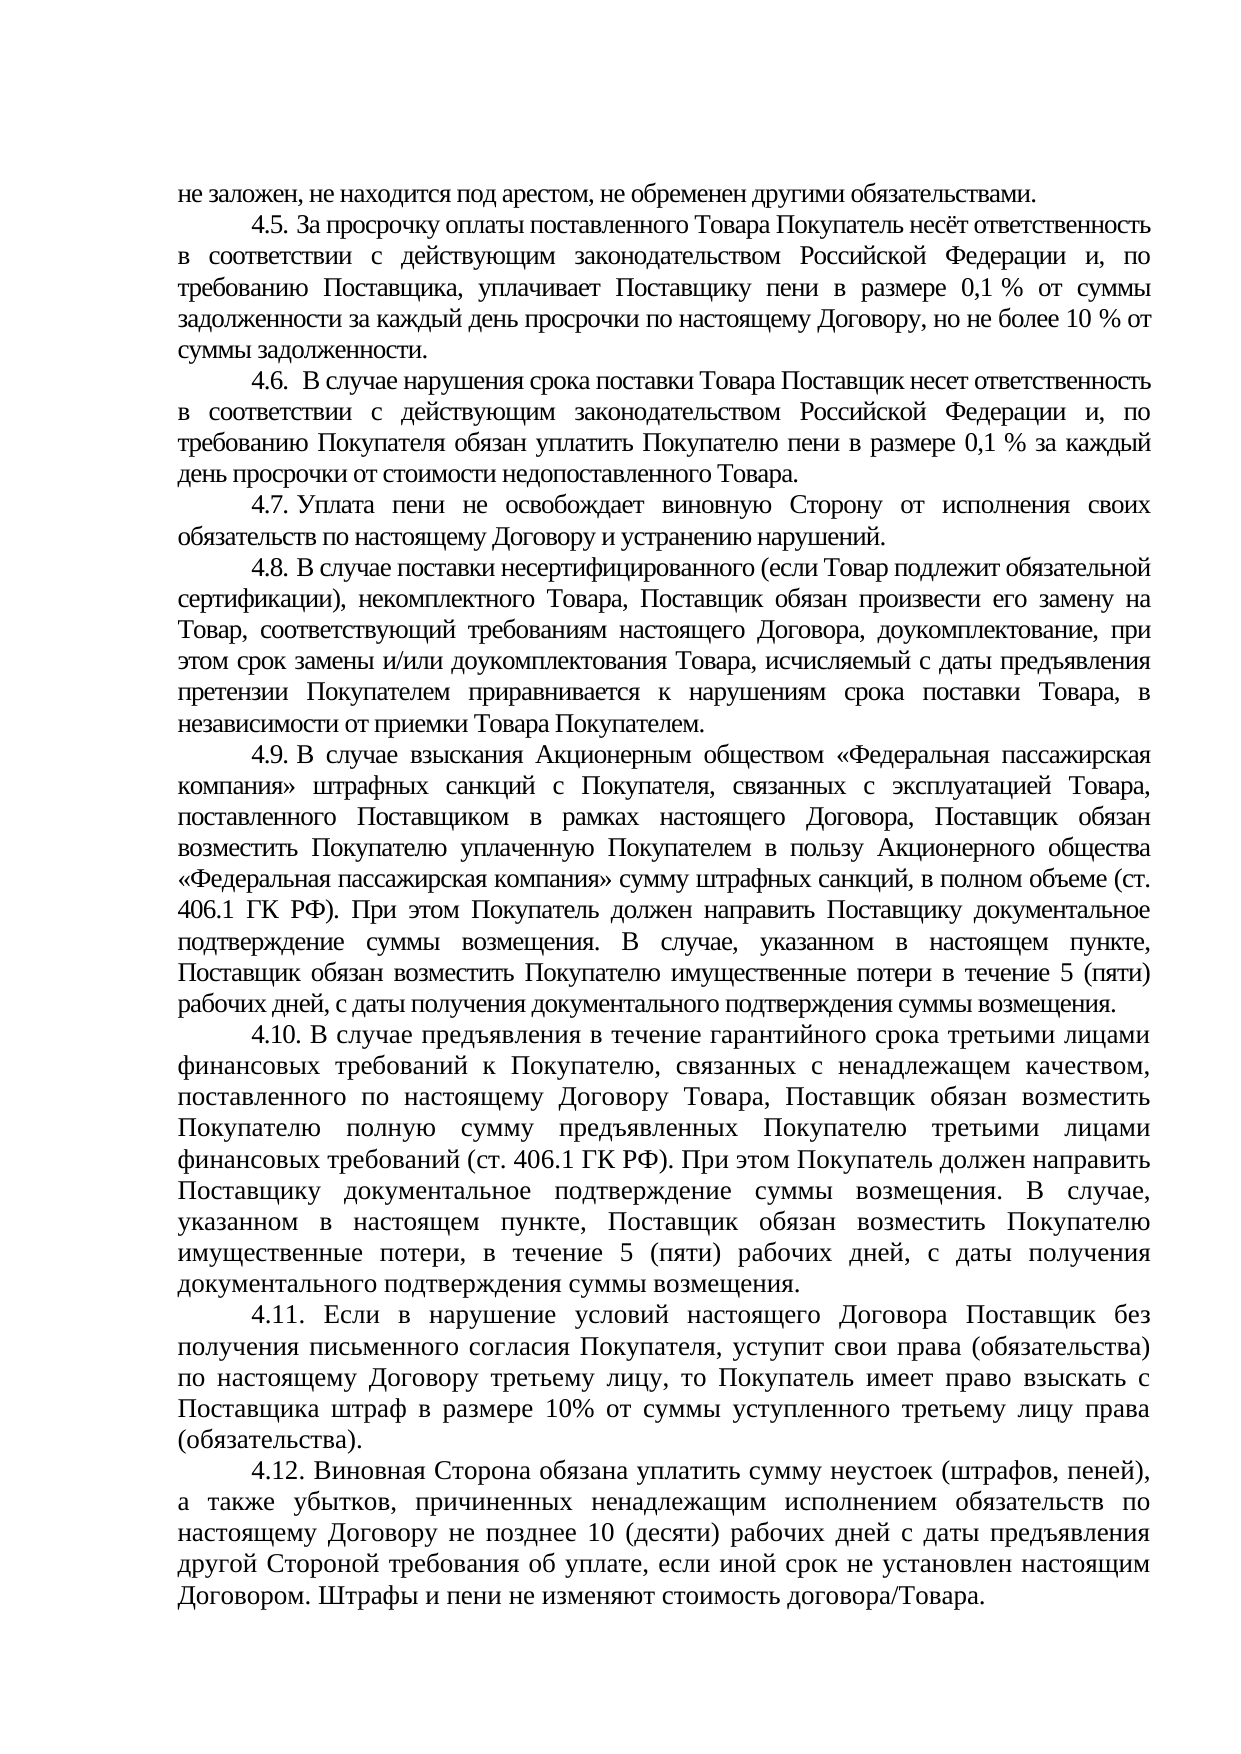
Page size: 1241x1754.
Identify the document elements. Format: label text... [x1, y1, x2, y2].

text 4.11. Если в нарушение условий настоящего Договора Поставщик без получения письменного согласия Покупателя, уступит свои права (обязательства) по настоящему Договору третьему лицу, то Покупатель имеет право взыскать с Поставщика штраф в размере 10% от суммы уступленного третьему лицу права (обязательства). [177, 1298, 1152, 1454]
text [177, 177, 1152, 208]
text 4.5. За просрочку оплаты поставленного Товара Покупатель несёт ответственность в соответствии с действующим законодательством Российской Федерации и, по требованию Поставщика, уплачивает Поставщику пени в размере 0,1 % от суммы задолженности за каждый день просрочки по настоящему Договору, но не более 10 % от суммы задолженности. [177, 208, 1152, 364]
text 4.9. В случае взыскания Акционерным обществом «Федеральная пассажирская компания» штрафных санкций с Покупателя, связанных с эксплуатацией Товара, поставленного Поставщиком в рамках настоящего Договора, Поставщик обязан возместить Покупателю уплаченную Покупателем в пользу Акционерного общества «Федеральная пассажирская компания» сумму штрафных санкций, в полном объеме (ст. 406.1 ГК РФ). При этом Покупатель должен направить Поставщику документальное подтверждение суммы возмещения. В случае, указанном в настоящем пункте, Поставщик обязан возместить Покупателю имущественные потери в течение 5 (пяти) рабочих дней, с даты получения документального подтверждения суммы возмещения. [177, 738, 1152, 1018]
text 4.12. Виновная Сторона обязана уплатить сумму неустоек (штрафов, пеней), а также убытков, причиненных ненадлежащим исполнением обязательств по настоящему Договору не позднее 10 (десяти) рабочих дней с даты предъявления другой Стороной требования об уплате, если иной срок не установлен настоящим Договором. Штрафы и пени не изменяют стоимость договора/Товара. [177, 1454, 1152, 1610]
text 4.10. В случае предъявления в течение гарантийного срока третьими лицами финансовых требований к Покупателю, связанных с ненадлежащем качеством, поставленного по настоящему Договору Товара, Поставщик обязан возместить Покупателю полную сумму предъявленных Покупателю третьими лицами финансовых требований (ст. 406.1 ГК РФ). При этом Покупатель должен направить Поставщику документальное подтверждение суммы возмещения. В случае, указанном в настоящем пункте, Поставщик обязан возместить Покупателю имущественные потери, в течение 5 (пяти) рабочих дней, с даты получения документального подтверждения суммы возмещения. [177, 1018, 1152, 1298]
text 4.6. В случае нарушения срока поставки Товара Поставщик несет ответственность в соответствии с действующим законодательством Российской Федерации и, по требованию Покупателя обязан уплатить Покупателю пени в размере 0,1 % за каждый день просрочки от стоимости недопоставленного Товара. [177, 364, 1152, 489]
text 4.7. Уплата пени не освобождает виновную Сторону от исполнения своих обязательств по настоящему Договору и устранению нарушений. [177, 489, 1152, 551]
text 4.8. В случае поставки несертифицированного (если Товар подлежит обязательной сертификации), некомплектного Товара, Поставщик обязан произвести его замену на Товар, соответствующий требованиям настоящего Договора, доукомплектование, при этом срок замены и/или доукомплектования Товара, исчисляемый с даты предъявления претензии Покупателем приравнивается к нарушениям срока поставки Товара, в независимости от приемки Товара Покупателем. [177, 551, 1152, 738]
